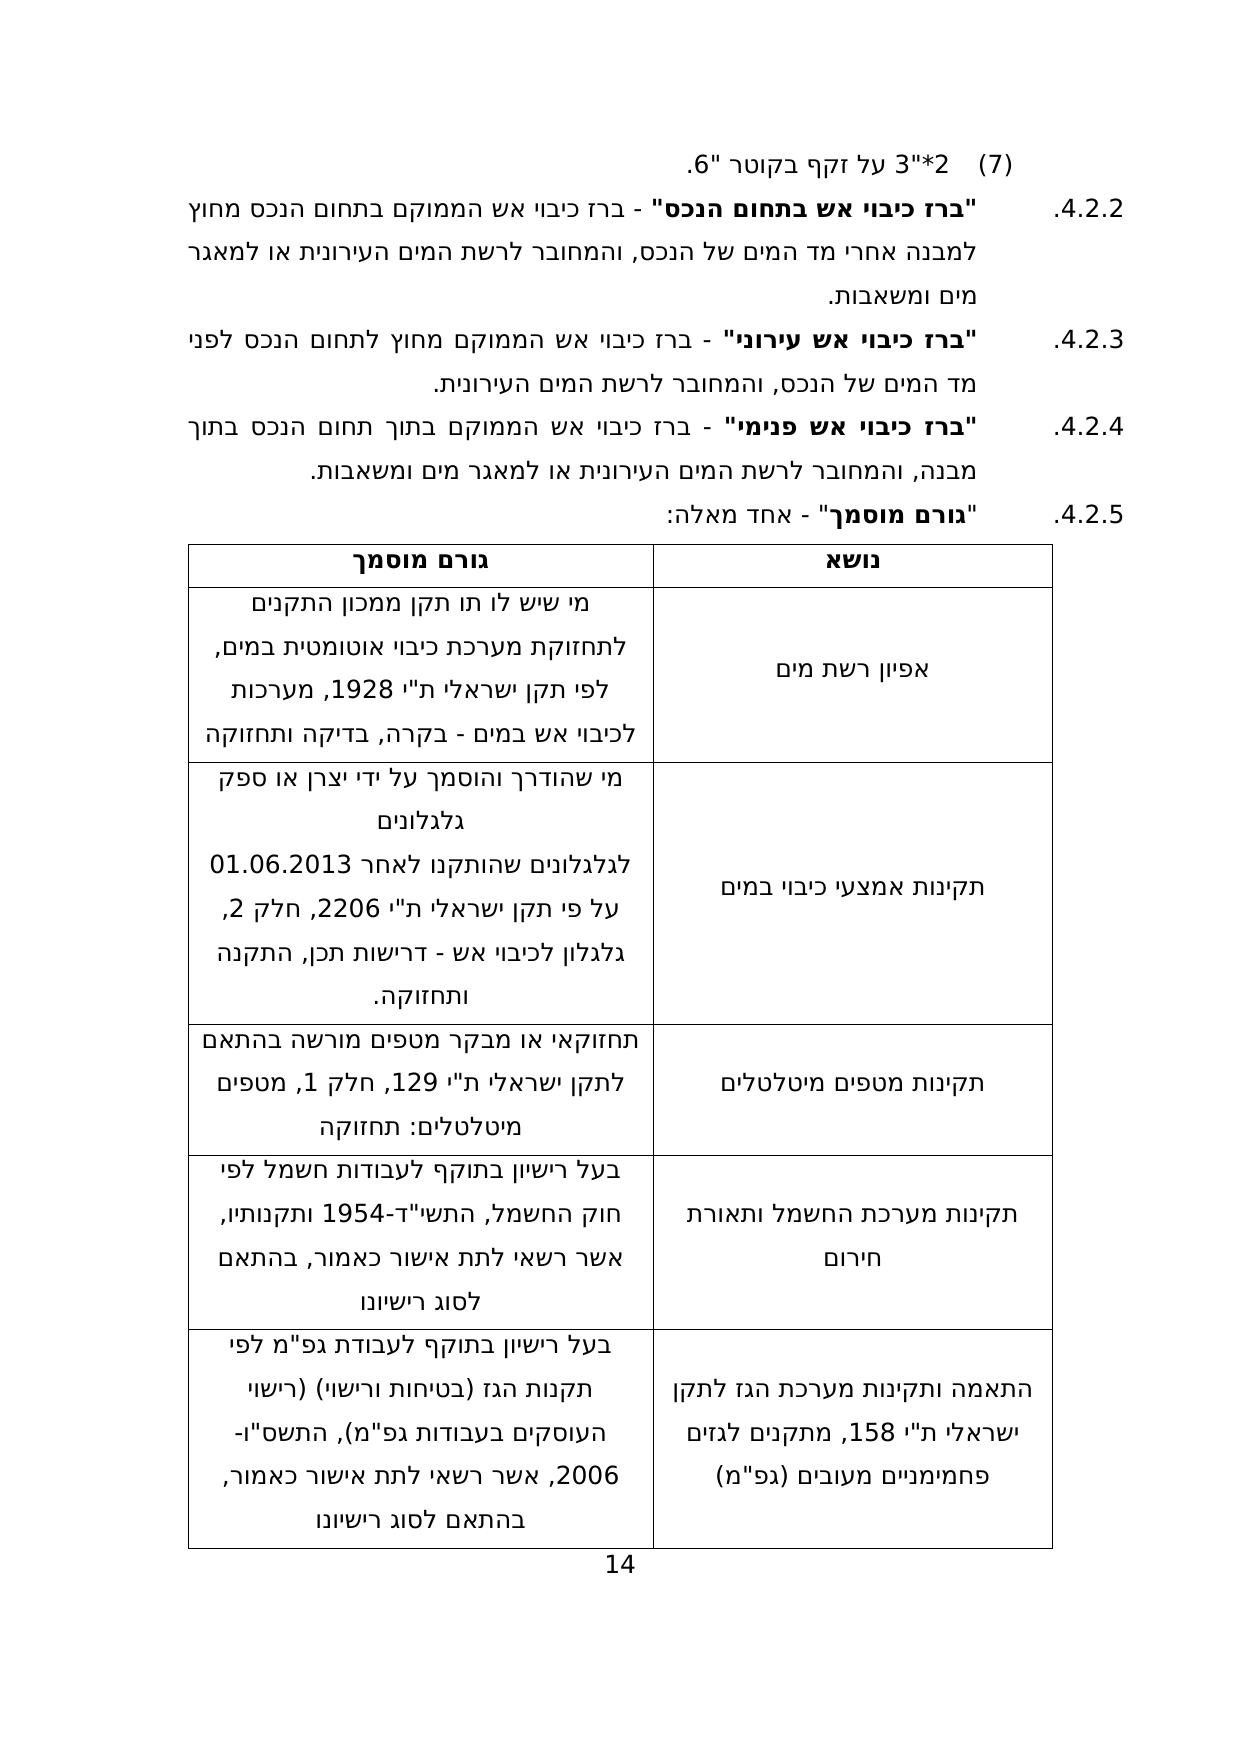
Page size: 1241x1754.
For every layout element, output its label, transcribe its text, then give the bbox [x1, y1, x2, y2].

table_cell תחזוקאי או מבקר מטפים מורשה בהתאם לתקן ישראלי ת"י 129, חלק 1, מטפים מיטלטלים: תחזוקה [189, 1025, 653, 1154]
table_cell בעל רישיון בתוקף לעבודת גפ"מ לפי תקנות הגז (בטיחות ורישוי) (רישוי העוסקים בעבודות גפ"מ), התשס"ו-2006, אשר רשאי לתת אישור כאמור, בהתאם לסוג רישיונו [189, 1330, 653, 1547]
table_cell תקינות אמצעי כיבוי במים [654, 763, 1052, 1024]
table_cell מי שהודרך והוסמך על ידי יצרן או ספק גלגלונים לגלגלונים שהותקנו לאחר 01.06.2013 על פי תקן ישראלי ת"י 2206, חלק 2, גלגלון לכיבוי אש - דרישות תכן, התקנה ותחזוקה. [189, 763, 653, 1024]
table_cell אפיון רשת מים [654, 588, 1052, 762]
list "ברז כיבוי אש פנימי" - ברז כיבוי אש הממוקם בתוך תחום הנכס בתוך מבנה, והמחובר לרשת המים העירונית או למאגר מים ומשאבות. [187, 412, 1053, 485]
list "ברז כיבוי אש עירוני" - ברז כיבוי אש הממוקם מחוץ לתחום הנכס לפני מד המים של הנכס, והמחובר לרשת המים העירונית. [187, 325, 1053, 398]
list 2*"3 על זקף בקוטר "6. [187, 150, 978, 179]
list "גורם מוסמך" - אחד מאלה: [187, 500, 1053, 529]
list "ברז כיבוי אש בתחום הנכס" - ברז כיבוי אש הממוקם בתחום הנכס מחוץ למבנה אחרי מד המים של הנכס, והמחובר לרשת המים העירונית או למאגר מים ומשאבות. [187, 194, 1053, 310]
table_header גורם מוסמך [189, 545, 653, 587]
table_header נושא [654, 545, 1052, 587]
table_cell תקינות מערכת החשמל ותאורת חירום [654, 1156, 1052, 1329]
table_cell בעל רישיון בתוקף לעבודות חשמל לפי חוק החשמל, התשי"ד-1954 ותקנותיו, אשר רשאי לתת אישור כאמור, בהתאם לסוג רישיונו [189, 1156, 653, 1329]
table_cell תקינות מטפים מיטלטלים [654, 1025, 1052, 1154]
table_cell התאמה ותקינות מערכת הגז לתקן ישראלי ת"י 158, מתקנים לגזים פחמימניים מעובים (גפ"מ) [654, 1330, 1052, 1547]
table_cell מי שיש לו תו תקן ממכון התקנים לתחזוקת מערכת כיבוי אוטומטית במים, לפי תקן ישראלי ת"י 1928, מערכות לכיבוי אש במים - בקרה, בדיקה ותחזוקה [189, 588, 653, 762]
